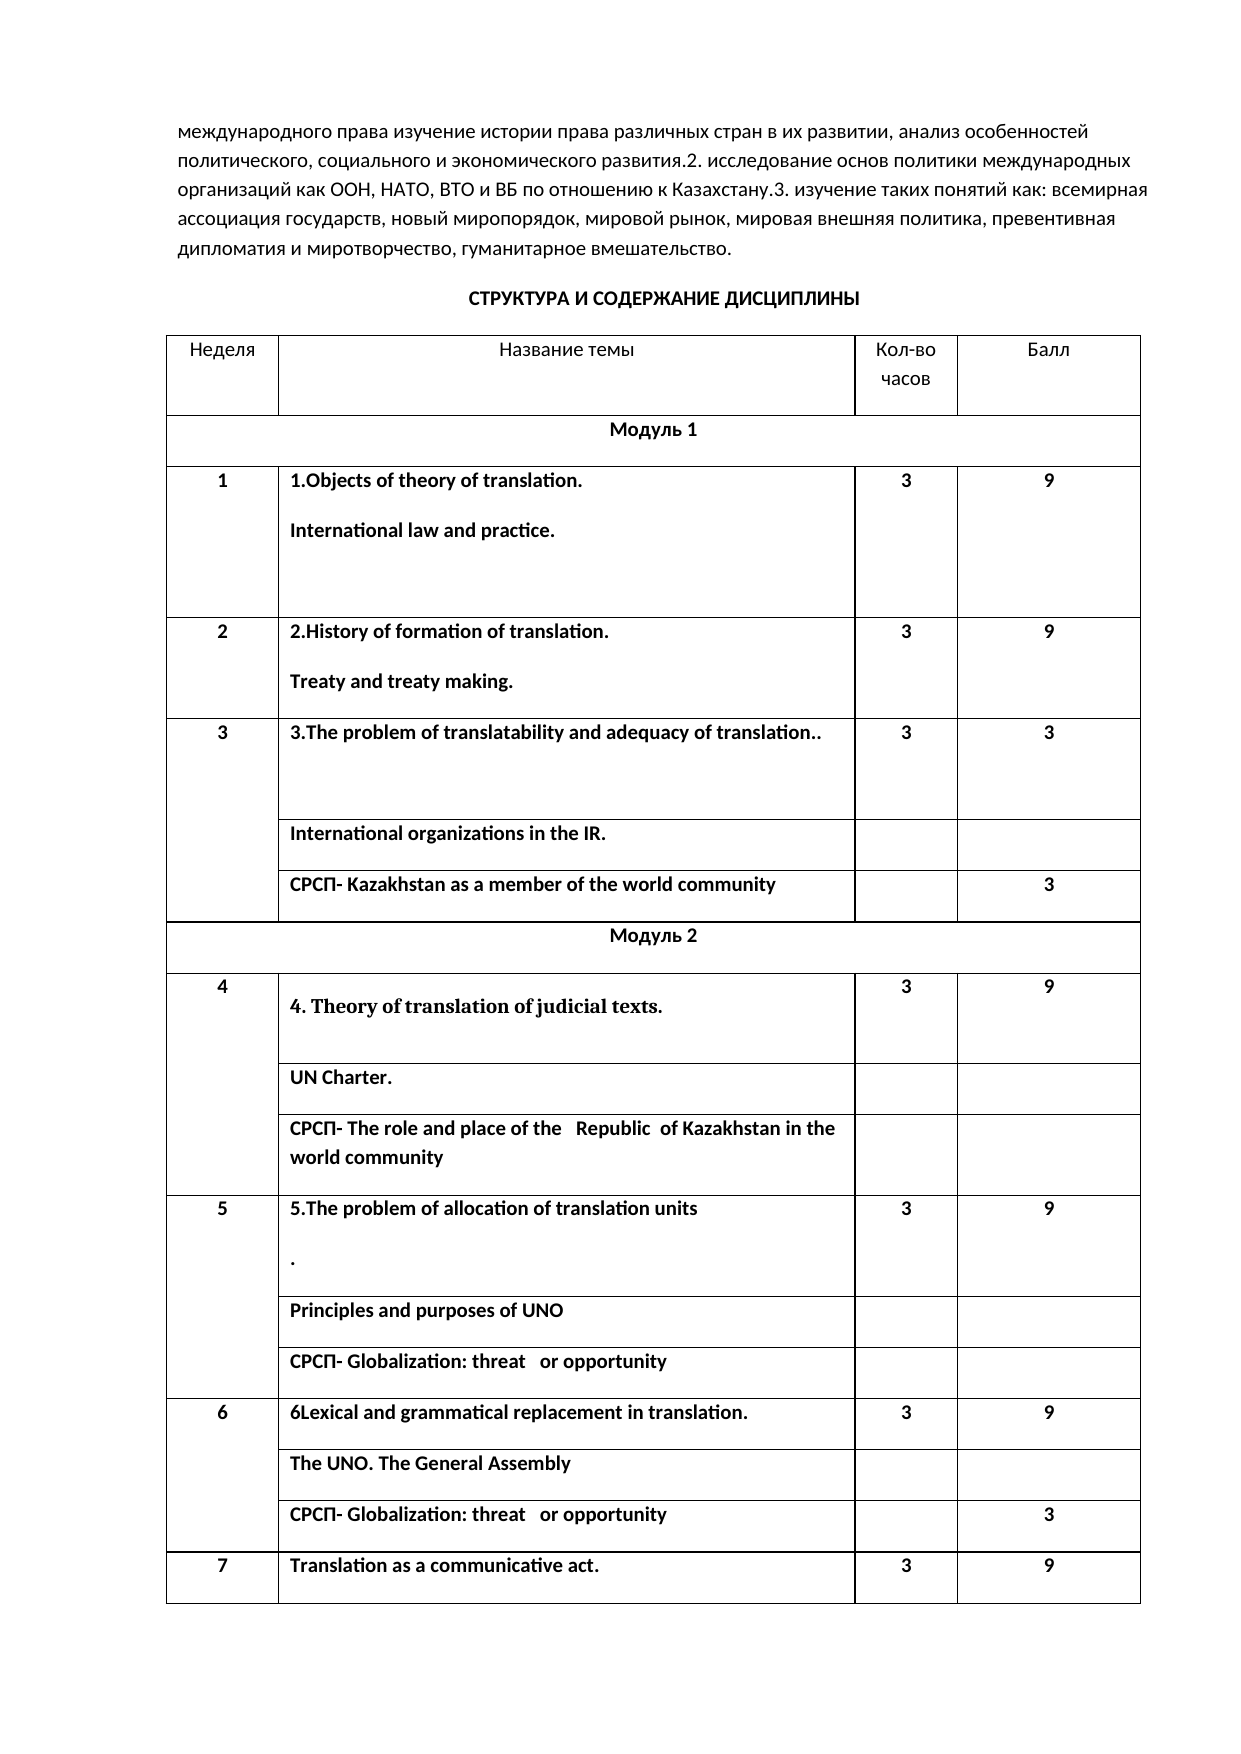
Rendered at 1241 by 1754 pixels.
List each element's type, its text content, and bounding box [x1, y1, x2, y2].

table_cell 3 [856, 1196, 957, 1296]
table_cell [856, 871, 957, 921]
table_cell [958, 1348, 1140, 1398]
table_cell 9 [958, 467, 1140, 617]
table_cell [856, 1064, 957, 1114]
table_cell 3 [167, 719, 278, 921]
table_cell 2.History of formation of translation. Treaty and treaty making. [279, 618, 854, 718]
table_cell 2 [167, 618, 278, 718]
table_cell 7 [167, 1553, 278, 1603]
table_cell 9 [958, 618, 1140, 718]
table_header Неделя [167, 336, 278, 415]
table_cell 3 [958, 871, 1140, 921]
table_cell 3 [958, 719, 1140, 819]
table_cell International organizations in the IR. [279, 820, 854, 870]
table_cell 5.The problem of allocation of translation units . [279, 1196, 854, 1296]
table_cell 5 [167, 1196, 278, 1398]
table_cell СРСП- Globalization: threat or opportunity [279, 1501, 854, 1551]
table_cell 3 [856, 467, 957, 617]
table_cell 6Lexical and grammatical replacement in translation. [279, 1399, 854, 1449]
table_cell 1.Objects of theory of translation. International law and practice. [279, 467, 854, 617]
table_cell [958, 1297, 1140, 1347]
table_cell [958, 820, 1140, 870]
table_cell 3 [856, 618, 957, 718]
table_cell [856, 1501, 957, 1551]
table_cell [856, 1297, 957, 1347]
table_cell 3 [958, 1501, 1140, 1551]
table_cell 9 [958, 1553, 1140, 1603]
table_cell [856, 1115, 957, 1194]
table_cell 9 [958, 1196, 1140, 1296]
table_cell 4. Theory of translation of judicial texts. [279, 974, 854, 1063]
table_cell 9 [958, 974, 1140, 1063]
table_cell 9 [958, 1399, 1140, 1449]
table_cell [958, 1064, 1140, 1114]
table_cell [958, 1450, 1140, 1500]
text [177, 118, 1152, 260]
table_cell The UNO. The General Assembly [279, 1450, 854, 1500]
table_cell СРСП- Globalization: threat or opportunity [279, 1348, 854, 1398]
table_cell [958, 1115, 1140, 1194]
table_cell 3 [856, 719, 957, 819]
table_cell СРСП- The role and place of the Republic of Kazakhstan in the world community [279, 1115, 854, 1194]
table_cell 3.The problem of translatability and adequacy of translation.. [279, 719, 854, 819]
table_cell 1 [167, 467, 278, 617]
text СТРУКТУРА И СОДЕРЖАНИЕ ДИСЦИПЛИНЫ [177, 285, 1152, 310]
table_cell 4 [167, 974, 278, 1194]
table_cell Principles and purposes of UNO [279, 1297, 854, 1347]
table_cell [856, 1450, 957, 1500]
table_cell [856, 1348, 957, 1398]
table_cell 3 [856, 1553, 957, 1603]
table_cell [856, 820, 957, 870]
table_header Балл [958, 336, 1140, 415]
table_cell СРСП- Kazakhstan as a member of the world community [279, 871, 854, 921]
table_cell UN Charter. [279, 1064, 854, 1114]
table_header Название темы [279, 336, 854, 415]
table_cell 6 [167, 1399, 278, 1551]
table_cell 3 [856, 974, 957, 1063]
table_cell Translation as a communicative act. [279, 1553, 854, 1603]
table_cell 3 [856, 1399, 957, 1449]
table_cell Модуль 1 [167, 416, 1140, 466]
table_cell Модуль 2 [167, 923, 1140, 972]
table_header Кол-во часов [856, 336, 957, 415]
